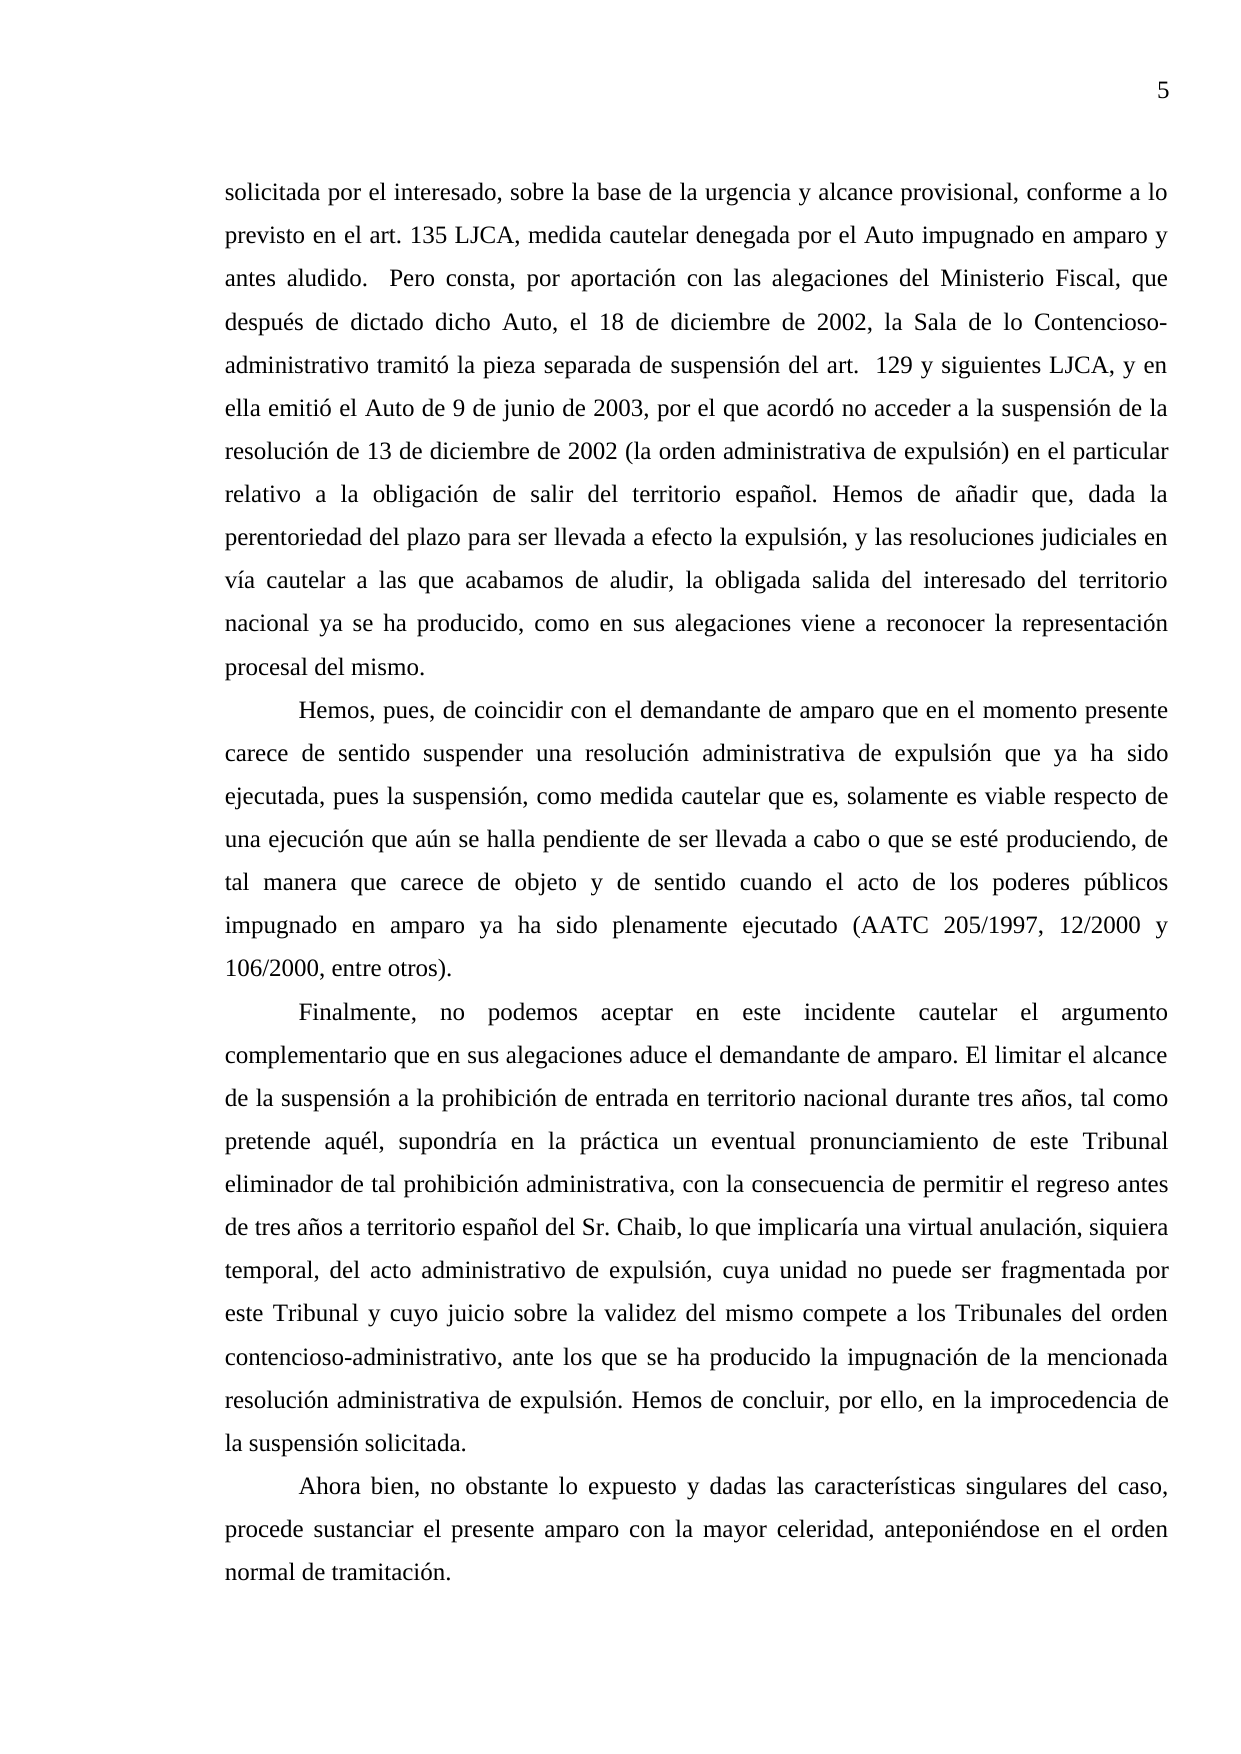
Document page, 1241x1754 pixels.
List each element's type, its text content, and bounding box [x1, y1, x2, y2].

text Hemos, pues, de coincidir con el demandante de amparo que en el momento presente carece de sentido suspender una resolución administrativa de expulsión que ya ha sido ejecutada, pues la suspensión, como medida cautelar que es, solamente es viable respecto de una ejecución que aún se halla pendiente de ser llevada a cabo o que se esté produciendo, de tal manera que carece de objeto y de sentido cuando el acto de los poderes públicos impugnado en amparo ya ha sido plenamente ejecutado (AATC 205/1997, 12/2000 y 106/2000, entre otros). [224, 695, 1169, 982]
text Finalmente, no podemos aceptar en este incidente cautelar el argumento complementario que en sus alegaciones aduce el demandante de amparo. El limitar el alcance de la suspensión a la prohibición de entrada en territorio nacional durante tres años, tal como pretende aquél, supondría en la práctica un eventual pronunciamiento de este Tribunal eliminador de tal prohibición administrativa, con la consecuencia de permitir el regreso antes de tres años a territorio español del Sr. Chaib, lo que implicaría una virtual anulación, siquiera temporal, del acto administrativo de expulsión, cuya unidad no puede ser fragmentada por este Tribunal y cuyo juicio sobre la validez del mismo compete a los Tribunales del orden contencioso-administrativo, ante los que se ha producido la impugnación de la mencionada resolución administrativa de expulsión. Hemos de concluir, por ello, en la improcedencia de la suspensión solicitada. [224, 997, 1169, 1457]
text Ahora bien, no obstante lo expuesto y dadas las características singulares del caso, procede sustanciar el presente amparo con la mayor celeridad, anteponiéndose en el orden normal de tramitación. [224, 1471, 1169, 1586]
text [224, 177, 1169, 680]
